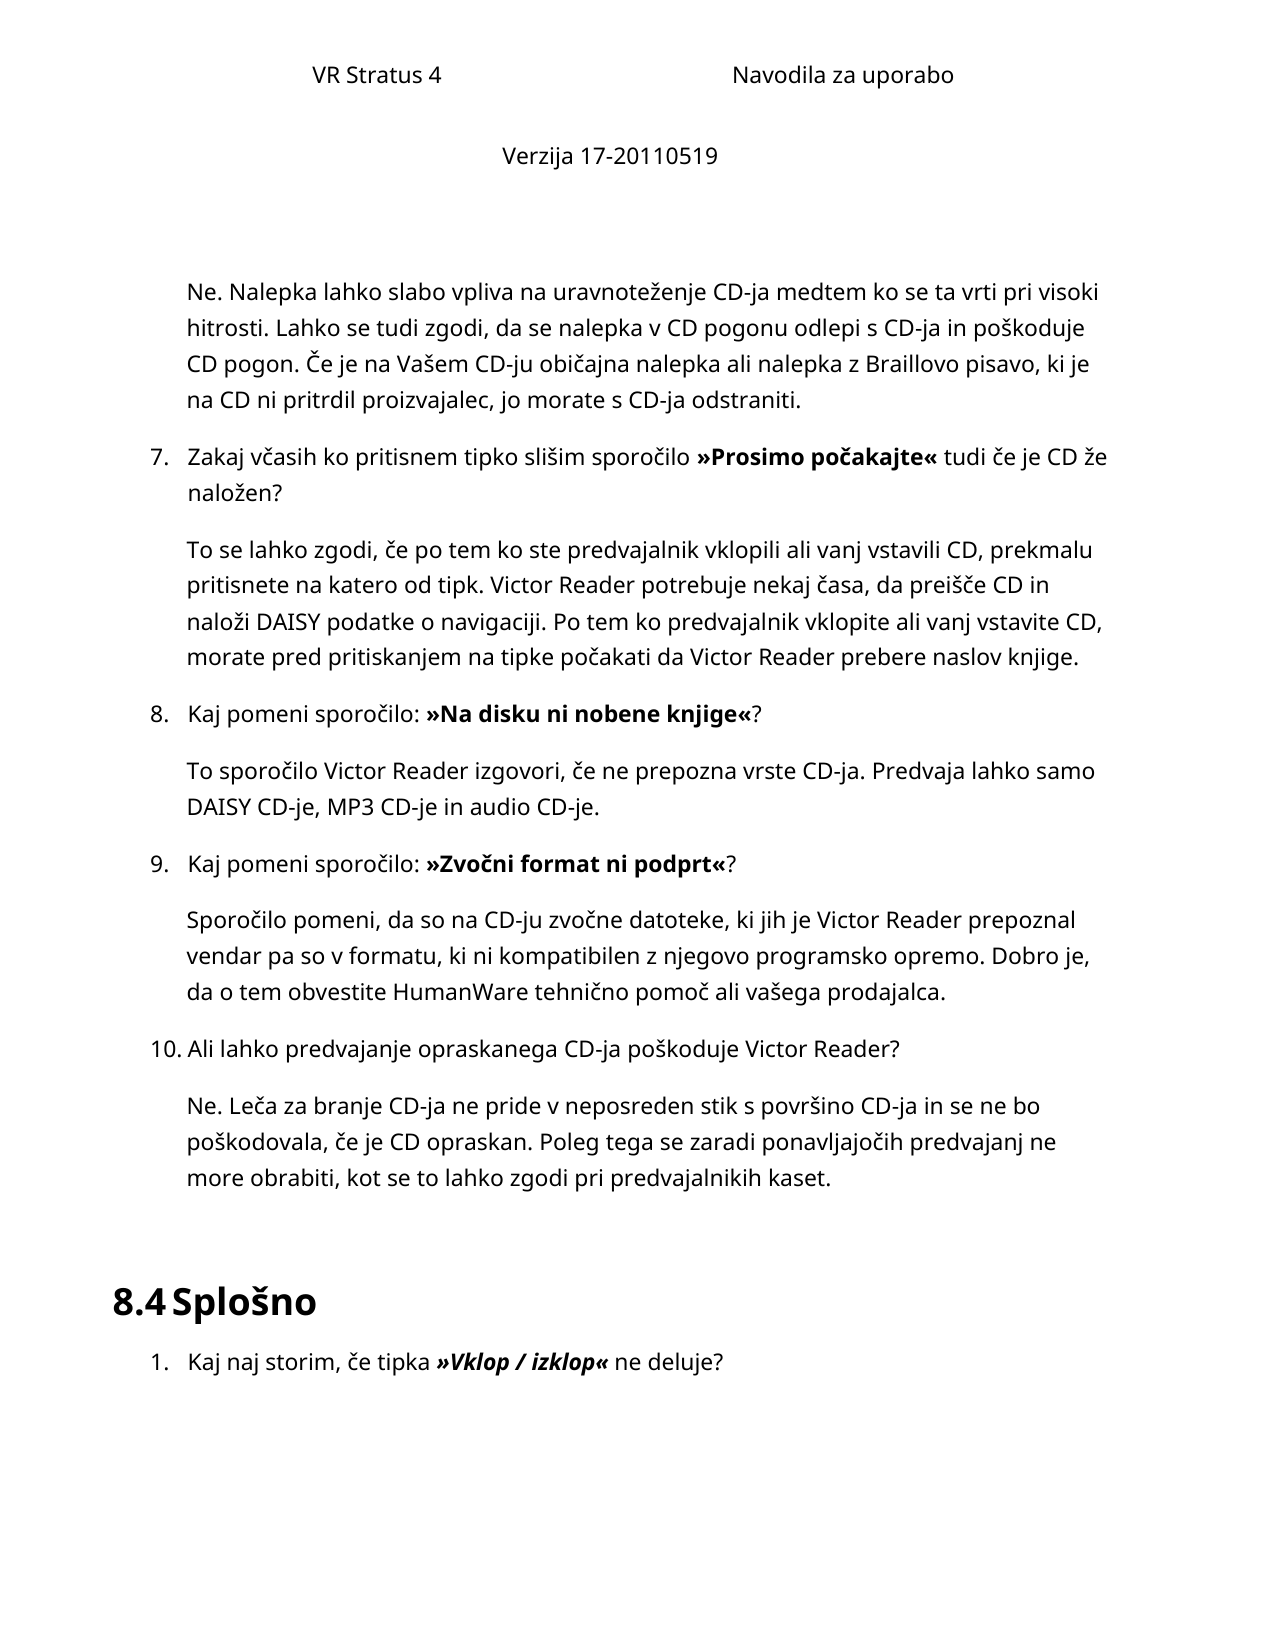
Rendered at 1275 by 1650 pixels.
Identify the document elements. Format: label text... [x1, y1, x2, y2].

text Sporočilo pomeni, da so na CD-ju zvočne datoteke, ki jih je Victor Reader prepoznal vendar pa so v formatu, ki ni kompatibilen z njegovo programsko opremo. Dobro je, da o tem obvestite HumanWare tehnično pomoč ali vašega prodajalca. [186, 904, 1107, 1007]
list Kaj pomeni sporočilo: »Zvočni format ni podprt«? [150, 848, 1107, 879]
text To sporočilo Victor Reader izgovori, če ne prepozna vrste CD-ja. Predvaja lahko samo DAISY CD-je, MP3 CD-je in audio CD-je. [186, 755, 1107, 822]
list Ali lahko predvajanje opraskanega CD-ja poškoduje Victor Reader? [150, 1033, 1107, 1064]
text To se lahko zgodi, če po tem ko ste predvajalnik vklopili ali vanj vstavili CD, prekmalu pritisnete na katero od tipk. Victor Reader potrebuje nekaj časa, da preišče CD in naloži DAISY podatke o navigaciji. Po tem ko predvajalnik vklopite ali vanj vstavite CD, morate pred pritiskanjem na tipke počakati da Victor Reader prebere naslov knjige. [186, 533, 1107, 673]
text Ne. Leča za branje CD-ja ne pride v neposreden stik s površino CD-ja in se ne bo poškodovala, če je CD opraskan. Poleg tega se zaradi ponavljajočih predvajanj ne more obrabiti, kot se to lahko zgodi pri predvajalnikih kaset. [186, 1090, 1107, 1193]
list Zakaj včasih ko pritisnem tipko slišim sporočilo »Prosimo počakajte« tudi če je CD že naložen? [150, 441, 1107, 508]
list Kaj naj storim, če tipka »Vklop / izklop« ne deluje? [150, 1346, 1107, 1378]
subtitle Splošno. [112, 1275, 1107, 1326]
list Kaj pomeni sporočilo: »Na disku ni nobene knjige«? [150, 698, 1107, 729]
text Ne. Nalepka lahko slabo vpliva na uravnoteženje CD-ja medtem ko se ta vrti pri visoki hitrosti. Lahko se tudi zgodi, da se nalepka v CD pogonu odlepi s CD-ja in poškoduje CD pogon. Če je na Vašem CD-ju običajna nalepka ali nalepka z Braillovo pisavo, ki je na CD ni pritrdil proizvajalec, jo morate s CD-ja odstraniti. [186, 276, 1107, 415]
